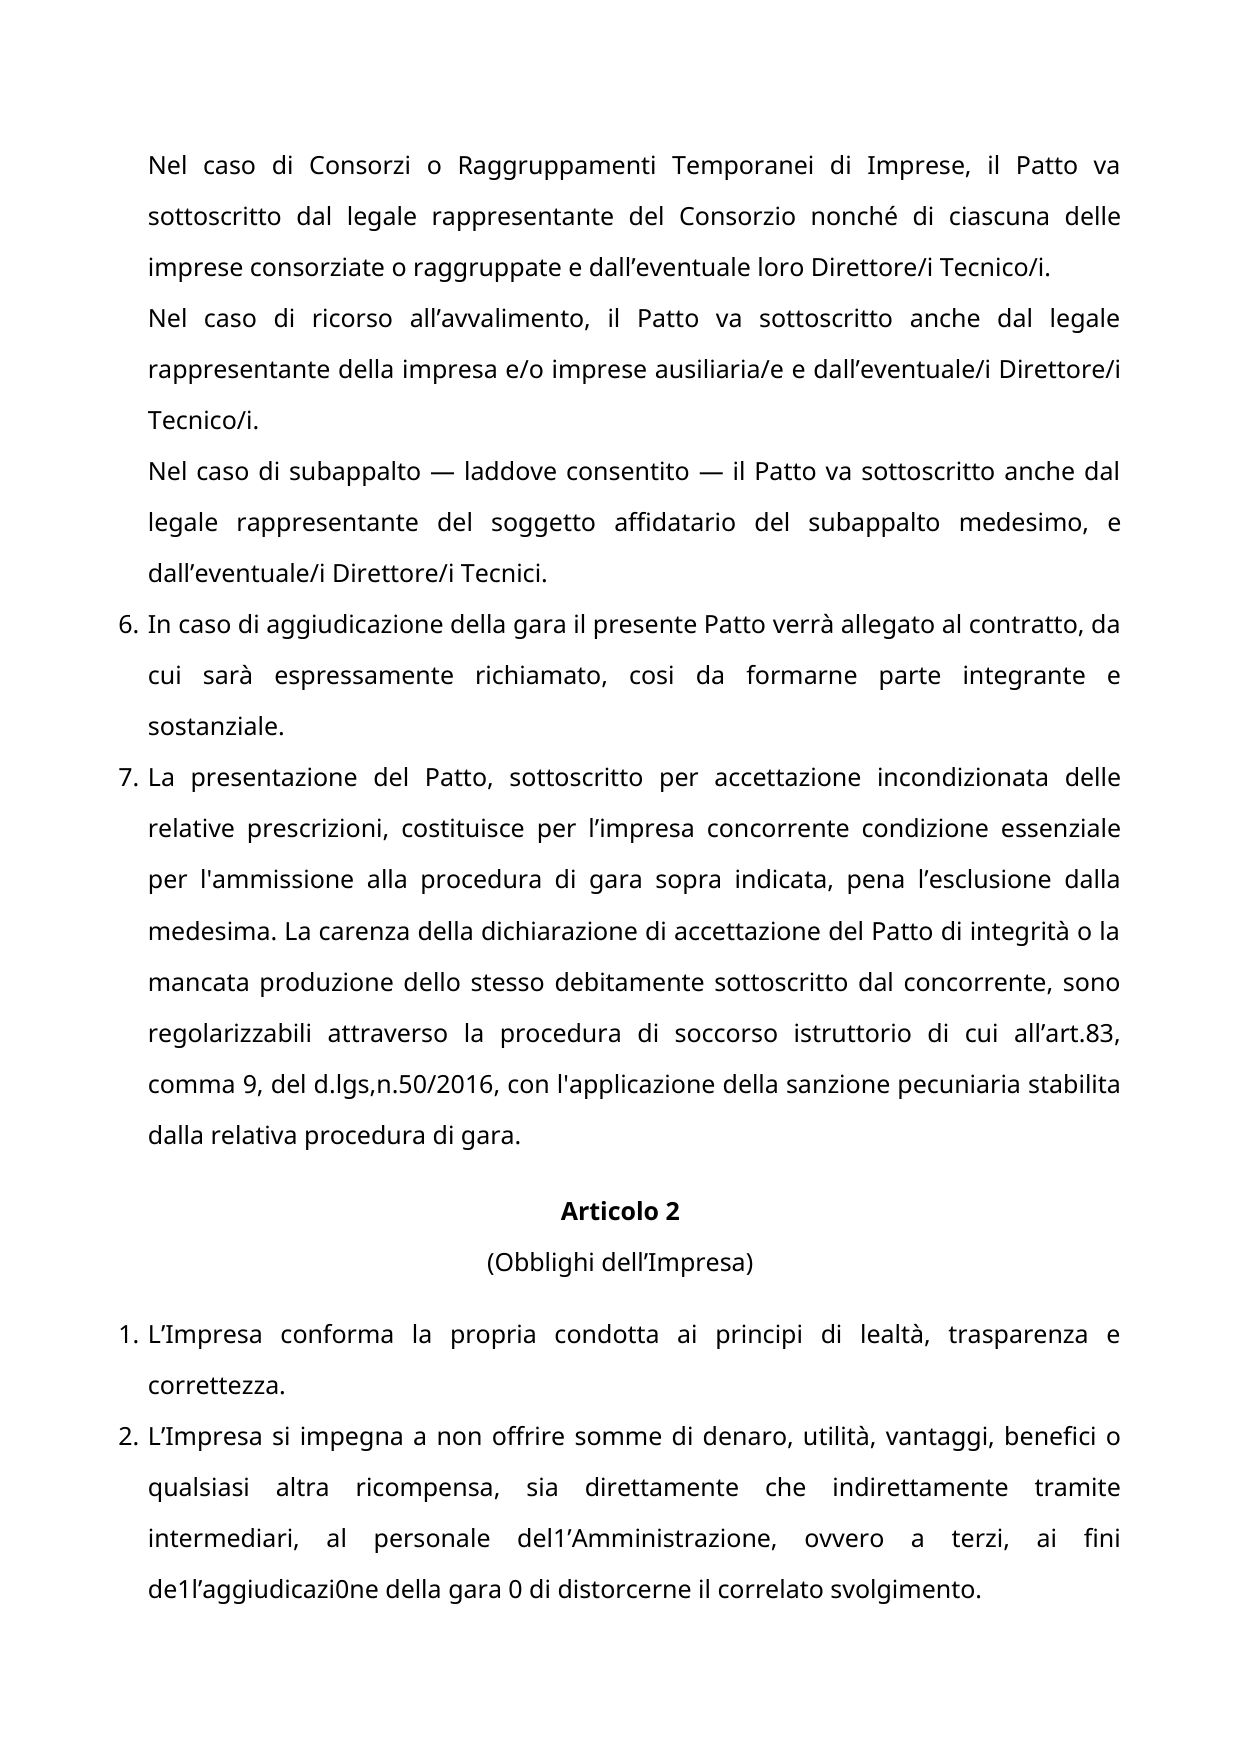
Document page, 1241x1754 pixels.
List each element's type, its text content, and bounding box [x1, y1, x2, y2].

list La presentazione del Patto, sottoscritto per accettazione incondizionata delle relative prescrizioni, costituisce per l’impresa concorrente condizione essenziale per l'ammissione alla procedura di gara sopra indicata, pena l’esclusione dalla medesima. La carenza della dichiarazione di accettazione del Patto di integrità o la mancata produzione dello stesso debitamente sottoscritto dal concorrente, sono regolarizzabili attraverso la procedura di soccorso istruttorio di cui all’art.83, comma 9, del d.lgs,n.50/2016, con l'applicazione della sanzione pecuniaria stabilita dalla relativa procedura di gara. [118, 760, 1122, 1151]
list L’Impresa conforma la propria condotta ai principi di lealtà, trasparenza e correttezza. [118, 1316, 1122, 1401]
text Articolo 2 [118, 1193, 1122, 1227]
list In caso di aggiudicazione della gara il presente Patto verrà allegato al contratto, da cui sarà espressamente richiamato, cosi da formarne parte integrante e sostanziale. [118, 607, 1122, 743]
list Nel caso di Consorzi o Raggruppamenti Temporanei di Imprese, il Patto va sottoscritto dal legale rappresentante del Consorzio nonché di ciascuna delle imprese consorziate o raggruppate e dall’eventuale loro Direttore/i Tecnico/i. [148, 148, 1122, 284]
text (Obblighi dell’Impresa) [118, 1244, 1122, 1278]
list Nel caso di subappalto — laddove consentito — il Patto va sottoscritto anche dal legale rappresentante del soggetto affidatario del subappalto medesimo, e dall’eventuale/i Direttore/i Tecnici. [148, 454, 1122, 590]
list L’Impresa si impegna a non offrire somme di denaro, utilità, vantaggi, benefici o qualsiasi altra ricompensa, sia direttamente che indirettamente tramite intermediari, al personale del1’Amministrazione, ovvero a terzi, ai fini de1l’aggiudicazi0ne della gara 0 di distorcerne il correlato svolgimento. [118, 1418, 1122, 1606]
list Nel caso di ricorso all’avvalimento, il Patto va sottoscritto anche dal legale rappresentante della impresa e/o imprese ausiliaria/e e dall’eventuale/i Direttore/i Tecnico/i. [148, 301, 1122, 437]
